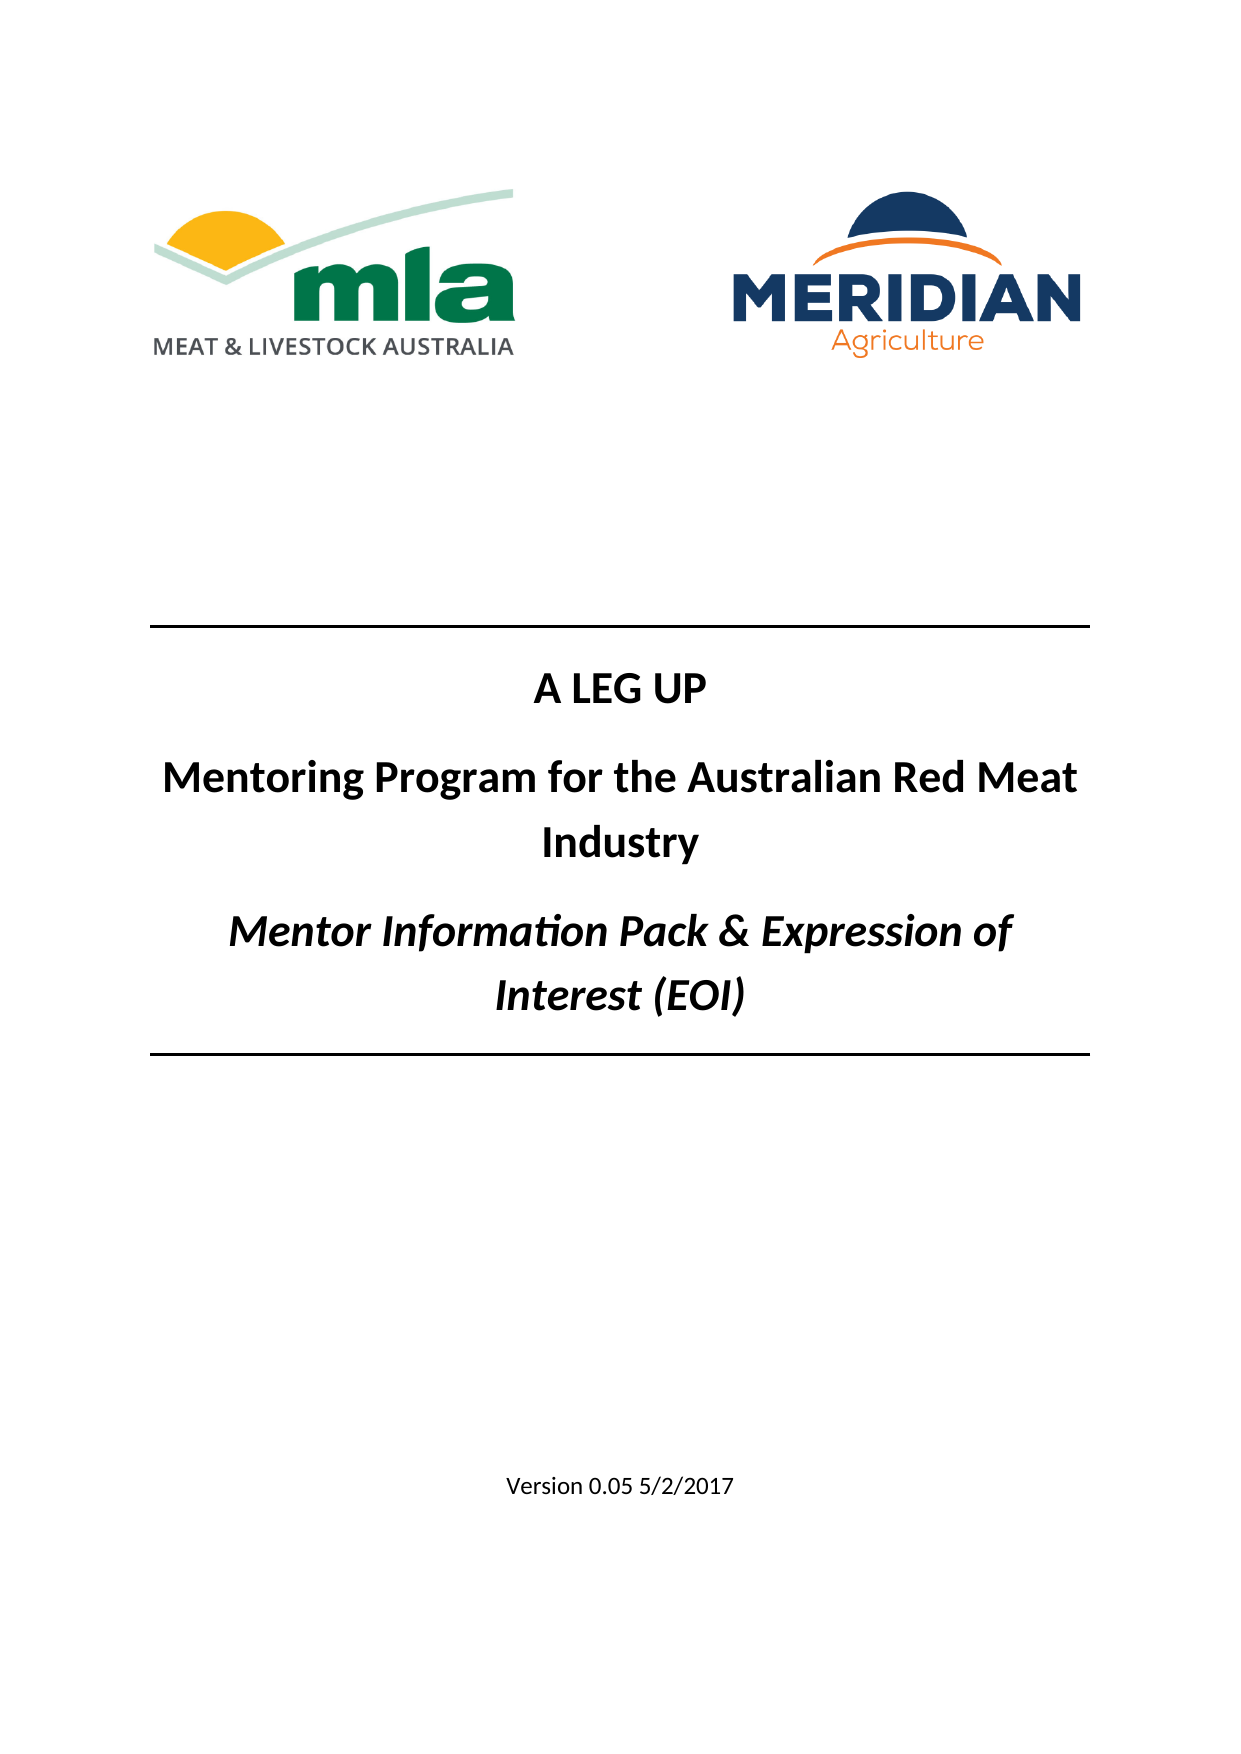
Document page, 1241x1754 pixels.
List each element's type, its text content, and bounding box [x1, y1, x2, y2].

picture [733, 181, 1081, 358]
text Version 0.05 5/2/2017 [150, 1470, 1090, 1500]
picture [150, 185, 519, 358]
text Mentoring Program for the Australian Red Meat Industry [150, 714, 1090, 867]
text A LEG UP [150, 628, 1090, 714]
text Mentor Information Pack & Expression of Interest (EOI) [150, 867, 1090, 1053]
